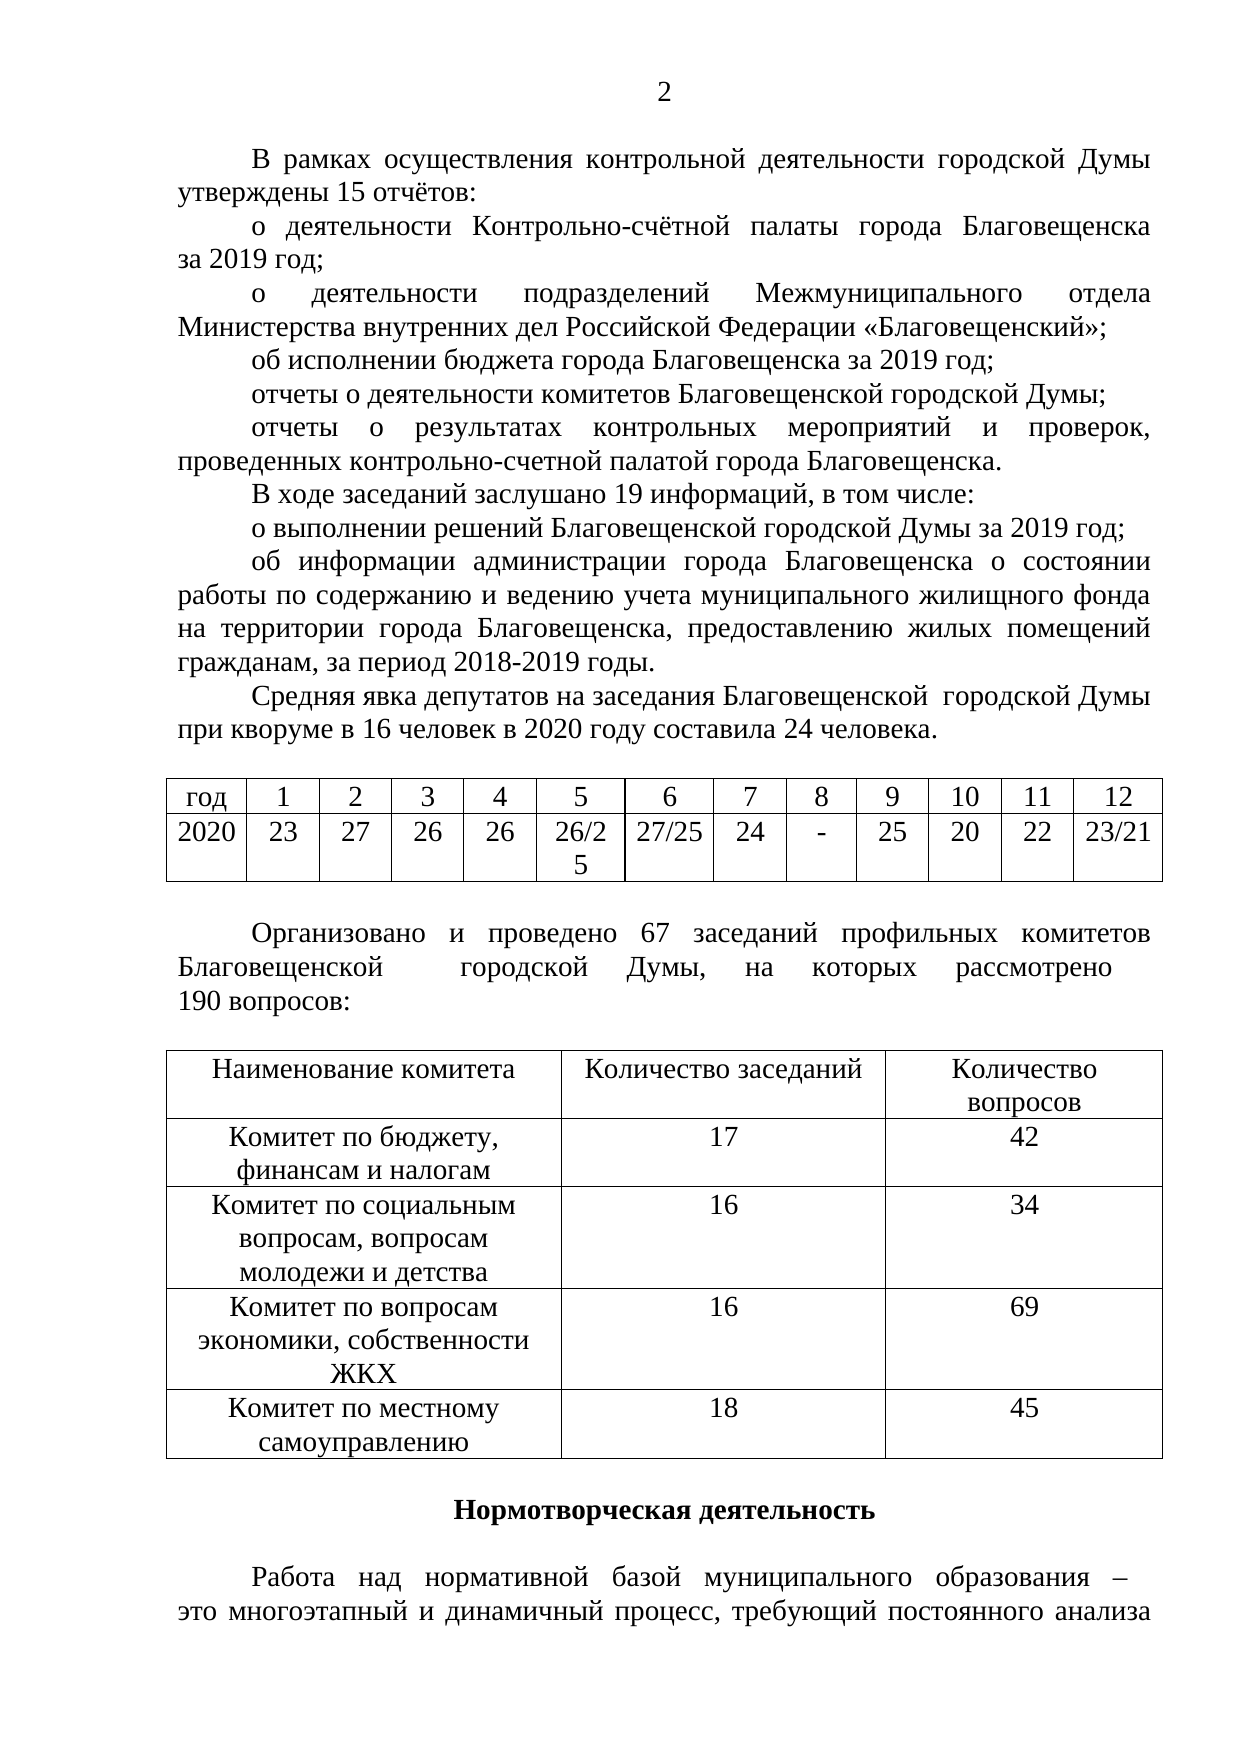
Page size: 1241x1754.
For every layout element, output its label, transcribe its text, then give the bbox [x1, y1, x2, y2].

table_header Количество заседаний [562, 1051, 885, 1118]
table_header Наименование комитета [167, 1051, 561, 1118]
table_cell 2020 [167, 814, 246, 881]
table_cell - [787, 814, 856, 881]
text отчеты о деятельности комитетов Благовещенской городской Думы; [177, 376, 1152, 409]
text отчеты о результатах контрольных мероприятий и проверок, проведенных контрольно-счетной палатой города Благовещенска. [177, 409, 1152, 476]
table_cell 16 [562, 1289, 885, 1389]
table_cell 16 [562, 1187, 885, 1288]
table_cell 69 [886, 1289, 1162, 1389]
table_cell 24 [714, 814, 786, 881]
text В ходе заседаний заслушано 19 информаций, в том числе: [177, 476, 1152, 510]
table_cell 26 [464, 814, 536, 881]
table_header 6 [626, 779, 713, 813]
table_header Количество вопросов [886, 1051, 1162, 1118]
table_header 5 [537, 779, 624, 813]
table_cell 26 [392, 814, 463, 881]
table_header 9 [857, 779, 928, 813]
table_cell Комитет по бюджету, финансам и налогам [167, 1119, 561, 1186]
table_header 10 [929, 779, 1001, 813]
table_header 12 [1074, 779, 1162, 813]
table_header 3 [392, 779, 463, 813]
table_header 8 [787, 779, 856, 813]
table_cell Комитет по социальным вопросам, вопросам молодежи и детства [167, 1187, 561, 1288]
text о деятельности подразделений Межмуниципального отдела Министерства внутренних дел Российской Федерации «Благовещенский»; [177, 275, 1152, 342]
text Средняя явка депутатов на заседания Благовещенской городской Думы при кворуме в 16 человек в 2020 году составила 24 человека. [177, 678, 1152, 745]
table_header 4 [464, 779, 536, 813]
table_cell 22 [1002, 814, 1073, 881]
table_cell 23 [247, 814, 319, 881]
table_cell 20 [929, 814, 1001, 881]
table_header 11 [1002, 779, 1073, 813]
table_cell 42 [886, 1119, 1162, 1186]
text о выполнении решений Благовещенской городской Думы за 2019 год; [177, 510, 1152, 543]
table_cell 23/21 [1074, 814, 1162, 881]
text о деятельности Контрольно-счётной палаты города Благовещенска за 2019 год; [177, 208, 1152, 275]
text В рамках осуществления контрольной деятельности городской Думы утверждены 15 отчётов: [177, 141, 1152, 208]
table_cell 18 [562, 1390, 885, 1457]
table_cell Комитет по вопросам экономики, собственности ЖКХ [167, 1289, 561, 1389]
text об исполнении бюджета города Благовещенска за 2019 год; [177, 342, 1152, 376]
table_cell 26/25 [537, 814, 624, 881]
table_cell 27/25 [626, 814, 713, 881]
text об информации администрации города Благовещенска о состоянии работы по содержанию и ведению учета муниципального жилищного фонда на территории города Благовещенска, предоставлению жилых помещений гражданам, за период 2018-2019 годы. [177, 543, 1152, 678]
table_header 2 [320, 779, 391, 813]
table_cell Комитет по местному самоуправлению [167, 1390, 561, 1457]
text Нормотворческая деятельность [177, 1492, 1152, 1526]
table_cell 45 [886, 1390, 1162, 1457]
table_cell 34 [886, 1187, 1162, 1288]
table_header 7 [714, 779, 786, 813]
table_cell 17 [562, 1119, 885, 1186]
table_header год [167, 779, 246, 813]
text Организовано и проведено 67 заседаний профильных комитетов Благовещенской городской Думы, на которых рассмотрено 190 вопросов: [177, 916, 1152, 1016]
table_cell 25 [857, 814, 928, 881]
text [177, 1559, 1152, 1626]
table_header 1 [247, 779, 319, 813]
table_cell 27 [320, 814, 391, 881]
